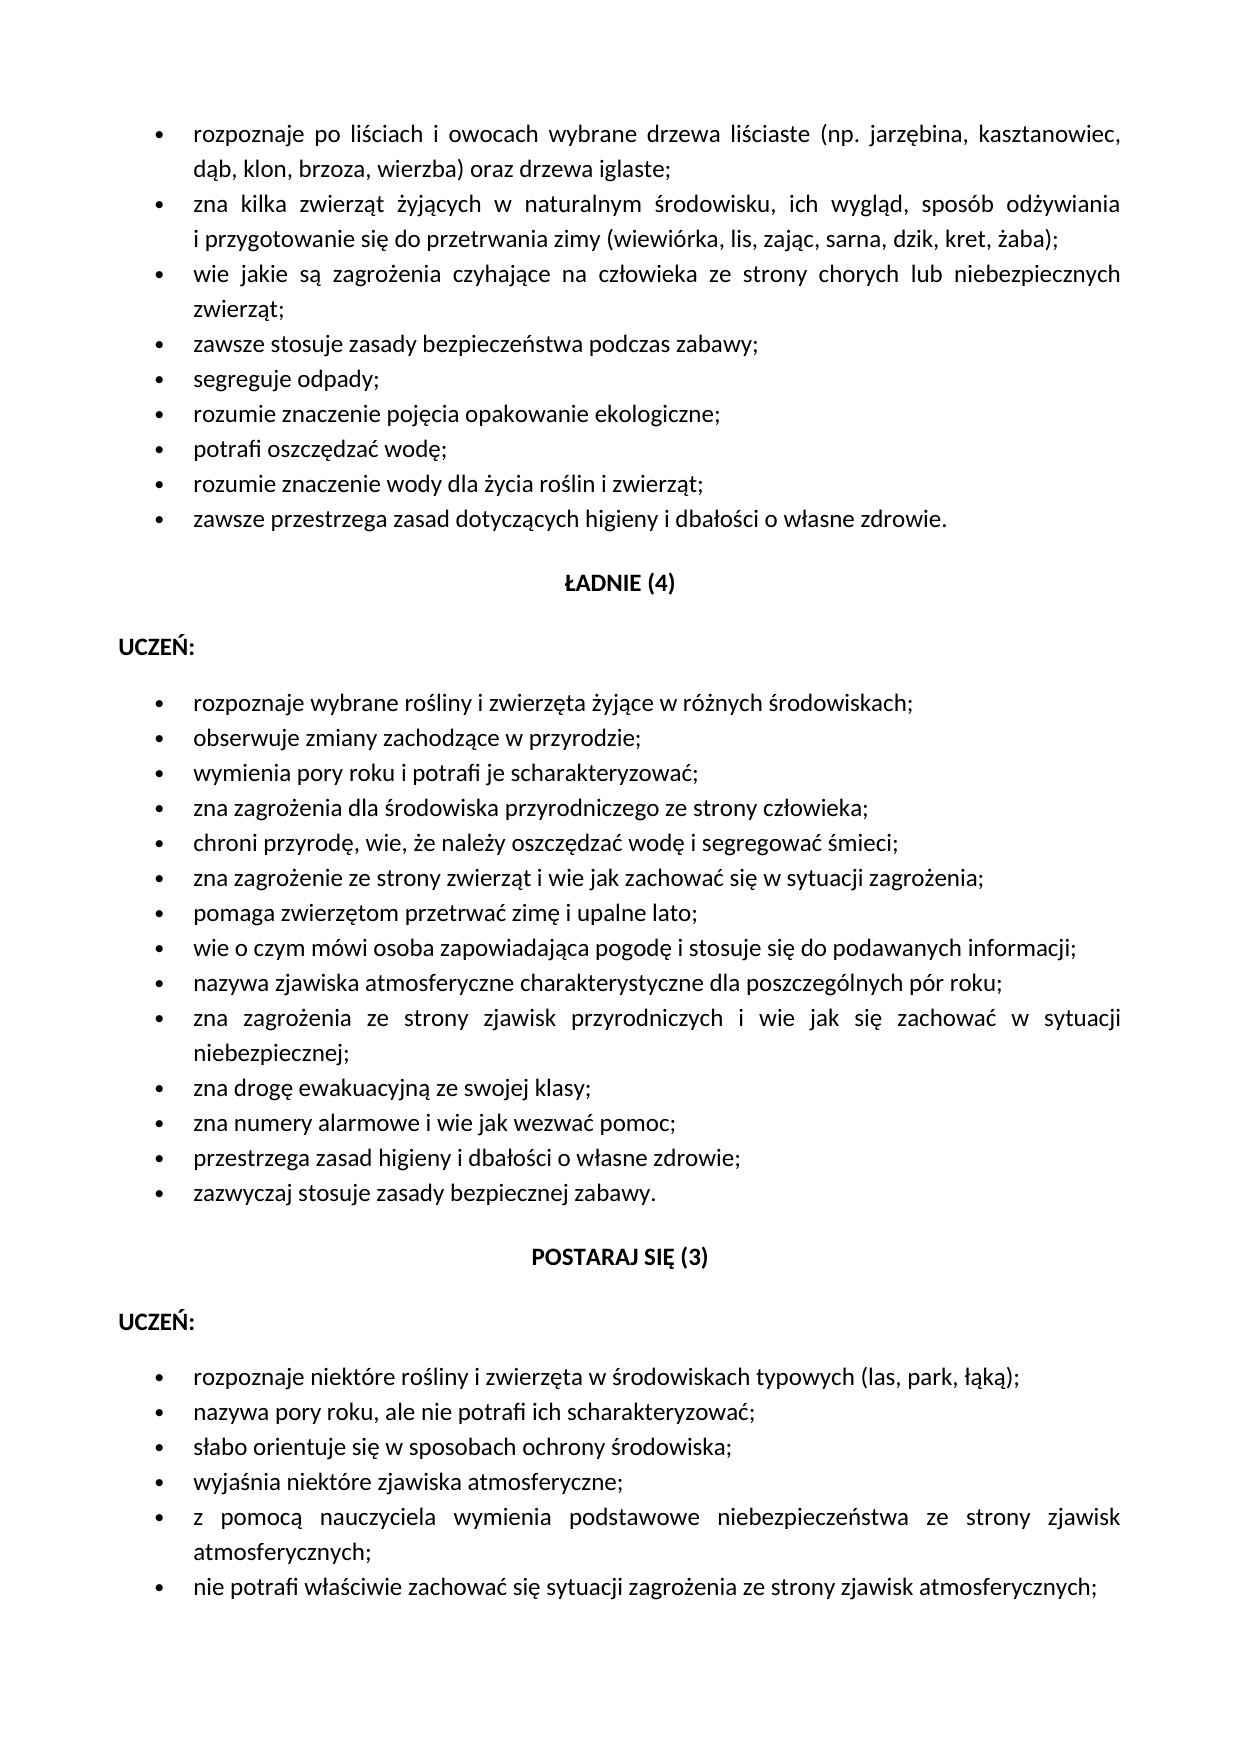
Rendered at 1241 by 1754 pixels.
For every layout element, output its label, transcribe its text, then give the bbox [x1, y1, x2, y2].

list wie jakie są zagrożenia czyhające na człowieka ze strony chorych lub niebezpiecznych zwierząt; [156, 258, 1122, 324]
list obserwuje zmiany zachodzące w przyrodzie; [156, 722, 1122, 753]
list pomaga zwierzętom przetrwać zimę i upalne lato; [156, 897, 1122, 928]
list z pomocą nauczyciela wymienia podstawowe niebezpieczeństwa ze strony zjawisk atmosferycznych; [156, 1501, 1122, 1567]
list nazywa pory roku, ale nie potrafi ich scharakteryzować; [156, 1396, 1122, 1427]
list segreguje odpady; [156, 363, 1122, 394]
list nie potrafi właściwie zachować się sytuacji zagrożenia ze strony zjawisk atmosferycznych; [156, 1571, 1122, 1602]
list zazwyczaj stosuje zasady bezpiecznej zabawy. [156, 1177, 1122, 1208]
list wie o czym mówi osoba zapowiadająca pogodę i stosuje się do podawanych informacji; [156, 932, 1122, 963]
list wymienia pory roku i potrafi je scharakteryzować; [156, 757, 1122, 788]
list słabo orientuje się w sposobach ochrony środowiska; [156, 1431, 1122, 1462]
list rozumie znaczenie wody dla życia roślin i zwierząt; [156, 468, 1122, 499]
list nazywa zjawiska atmosferyczne charakterystyczne dla poszczególnych pór roku; [156, 967, 1122, 998]
list rozumie znaczenie pojęcia opakowanie ekologiczne; [156, 398, 1122, 429]
list przestrzega zasad higieny i dbałości o własne zdrowie; [156, 1142, 1122, 1173]
list rozpoznaje niektóre rośliny i zwierzęta w środowiskach typowych (las, park, łąką); [156, 1361, 1122, 1392]
text UCZEŃ: [118, 1306, 1122, 1336]
list zawsze przestrzega zasad dotyczących higieny i dbałości o własne zdrowie. [156, 503, 1122, 534]
list zna zagrożenia ze strony zjawisk przyrodniczych i wie jak się zachować w sytuacji niebezpiecznej; [156, 1002, 1122, 1068]
list zawsze stosuje zasady bezpieczeństwa podczas zabawy; [156, 328, 1122, 359]
list zna drogę ewakuacyjną ze swojej klasy; [156, 1072, 1122, 1103]
list zna kilka zwierząt żyjących w naturalnym środowisku, ich wygląd, sposób odżywiania i przygotowanie się do przetrwania zimy (wiewiórka, lis, zając, sarna, dzik, kret, żaba); [156, 188, 1122, 254]
list rozpoznaje wybrane rośliny i zwierzęta żyjące w różnych środowiskach; [156, 687, 1122, 718]
text ŁADNIE (4) [118, 567, 1122, 598]
list zna zagrożenie ze strony zwierząt i wie jak zachować się w sytuacji zagrożenia; [156, 862, 1122, 893]
list zna numery alarmowe i wie jak wezwać pomoc; [156, 1107, 1122, 1138]
text POSTARAJ SIĘ (3) [118, 1241, 1122, 1272]
list chroni przyrodę, wie, że należy oszczędzać wodę i segregować śmieci; [156, 827, 1122, 858]
list wyjaśnia niektóre zjawiska atmosferyczne; [156, 1466, 1122, 1497]
list zna zagrożenia dla środowiska przyrodniczego ze strony człowieka; [156, 792, 1122, 823]
list potrafi oszczędzać wodę; [156, 433, 1122, 464]
list rozpoznaje po liściach i owocach wybrane drzewa liściaste (np. jarzębina, kasztanowiec, dąb, klon, brzoza, wierzba) oraz drzewa iglaste; [156, 118, 1122, 184]
text UCZEŃ: [118, 631, 1122, 662]
